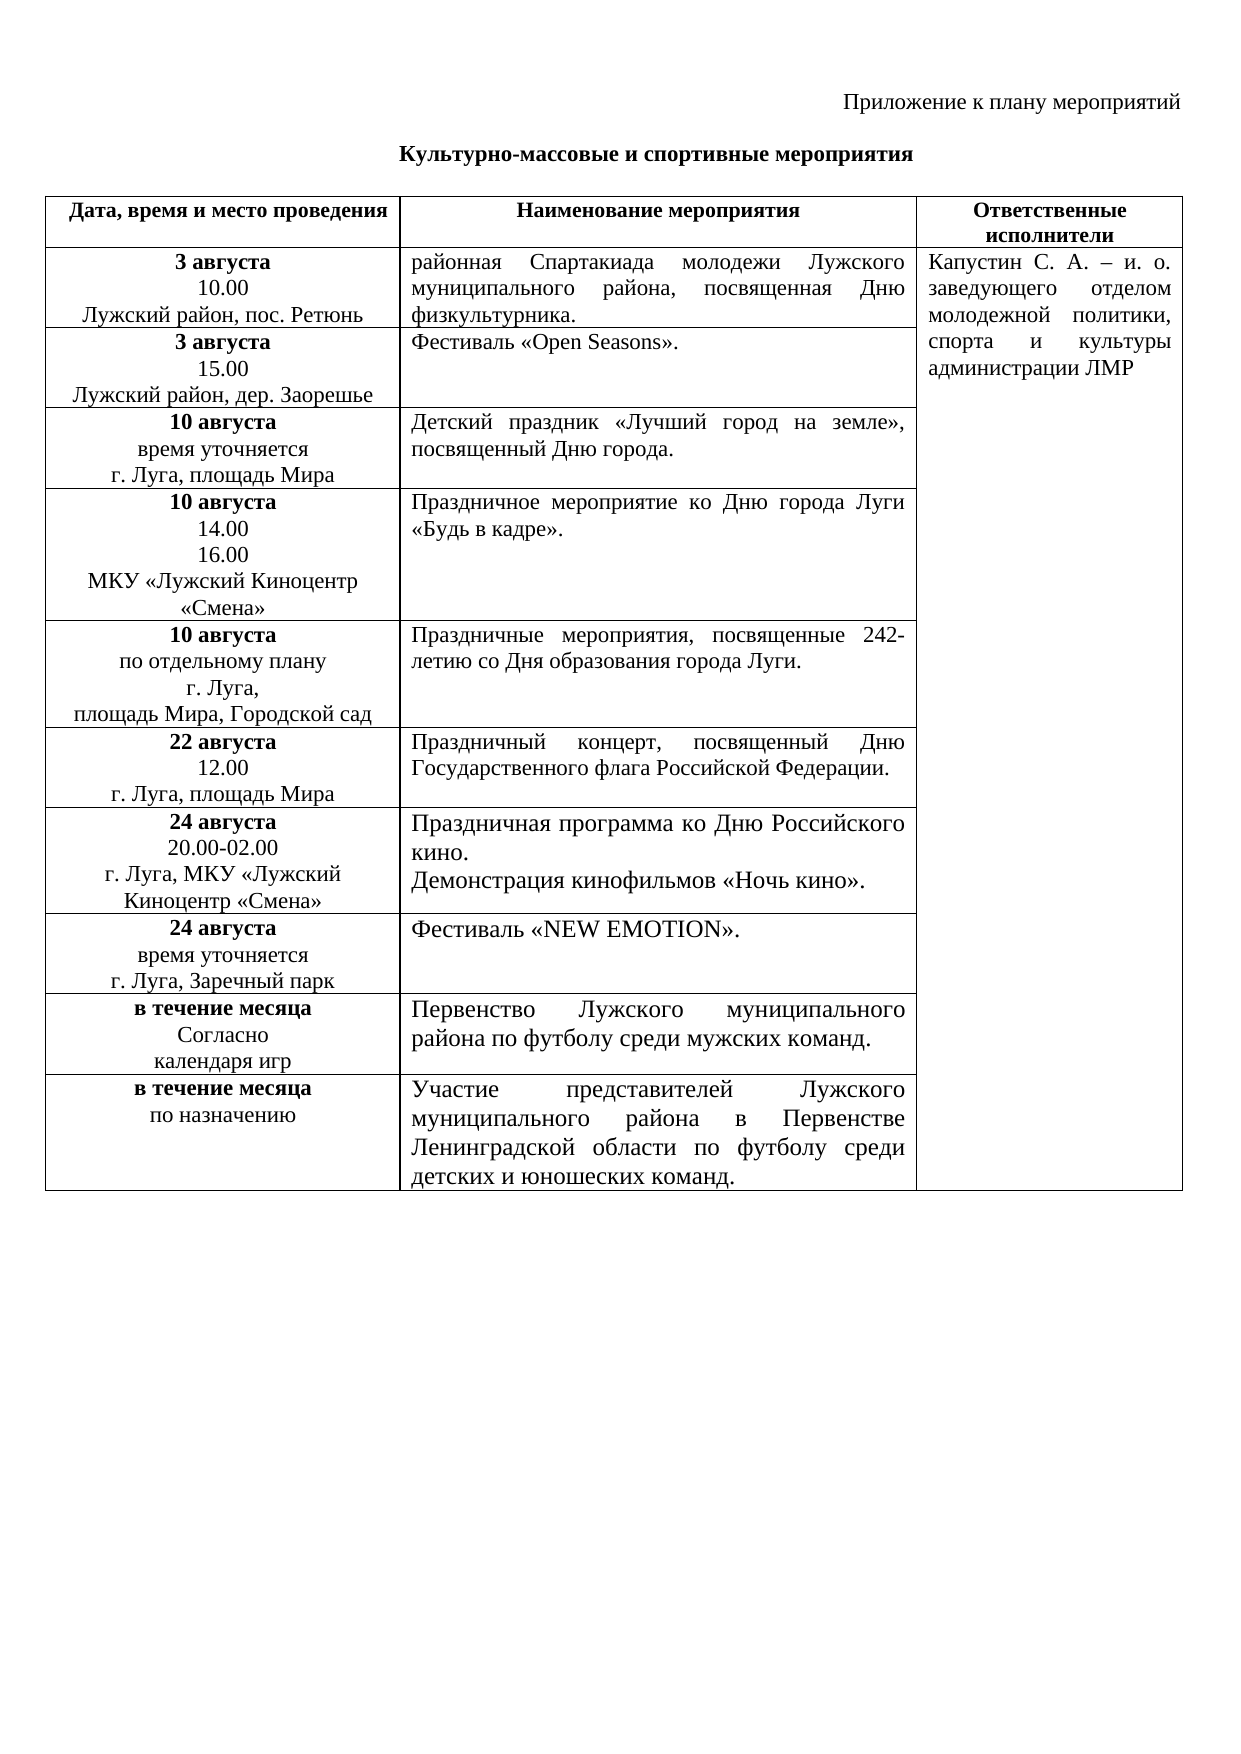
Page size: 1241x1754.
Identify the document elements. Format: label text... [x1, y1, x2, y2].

table_cell Праздничное мероприятие ко Дню города Луги «Будь в кадре». [401, 489, 916, 620]
table_cell Праздничные мероприятия, посвященные 242-летию со Дня образования города Луги. [401, 621, 916, 727]
table_cell 24 августа 20.00-02.00 г. Луга, МКУ «Лужский Киноцентр «Смена» [46, 808, 399, 913]
table_cell Детский праздник «Лучший город на земле», посвященный Дню города. [401, 408, 916, 487]
text Культурно-массовые и спортивные мероприятия [131, 141, 1181, 167]
table_cell в течение месяца Согласно календаря игр [46, 994, 399, 1073]
table_cell Фестиваль «Open Seasons». [401, 328, 916, 407]
table_cell 22 августа 12.00 г. Луга, площадь Мира [46, 728, 399, 807]
table_cell в течение месяца по назначению [46, 1075, 399, 1189]
table_cell Капустин С. А. – и. о. заведующего отделом молодежной политики, спорта и культуры администрации ЛМР [917, 248, 1182, 1189]
table_cell 10 августа 14.00 16.00 МКУ «Лужский Киноцентр «Смена» [46, 489, 399, 620]
table_cell 10 августа по отдельному плану г. Луга, площадь Мира, Городской сад [46, 621, 399, 727]
table_cell 3 августа 15.00 Лужский район, дер. Заорешье [46, 328, 399, 407]
text Приложение к плану мероприятий [131, 88, 1181, 114]
table_header Дата, время и место проведения [46, 197, 399, 247]
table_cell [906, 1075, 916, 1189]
table_cell районная Спартакиада молодежи Лужского муниципального района, посвященная Дню физкультурника. [401, 248, 916, 327]
table_cell Праздничная программа ко Дню Российского кино. Демонстрация кинофильмов «Ночь кино». [401, 808, 916, 913]
table_cell Праздничный концерт, посвященный Дню Государственного флага Российской Федерации. [401, 728, 916, 807]
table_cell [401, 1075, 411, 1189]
table_cell 3 августа 10.00 Лужский район, пос. Ретюнь [46, 248, 399, 327]
table_header Наименование мероприятия [401, 197, 916, 247]
table_cell Первенство Лужского муниципального района по футболу среди мужских команд. [401, 994, 916, 1073]
table_cell Фестиваль «NEW EMOTION». [401, 914, 916, 993]
table_cell 24 августа время уточняется г. Луга, Заречный парк [46, 914, 399, 993]
table_cell 10 августа время уточняется г. Луга, площадь Мира [46, 408, 399, 487]
